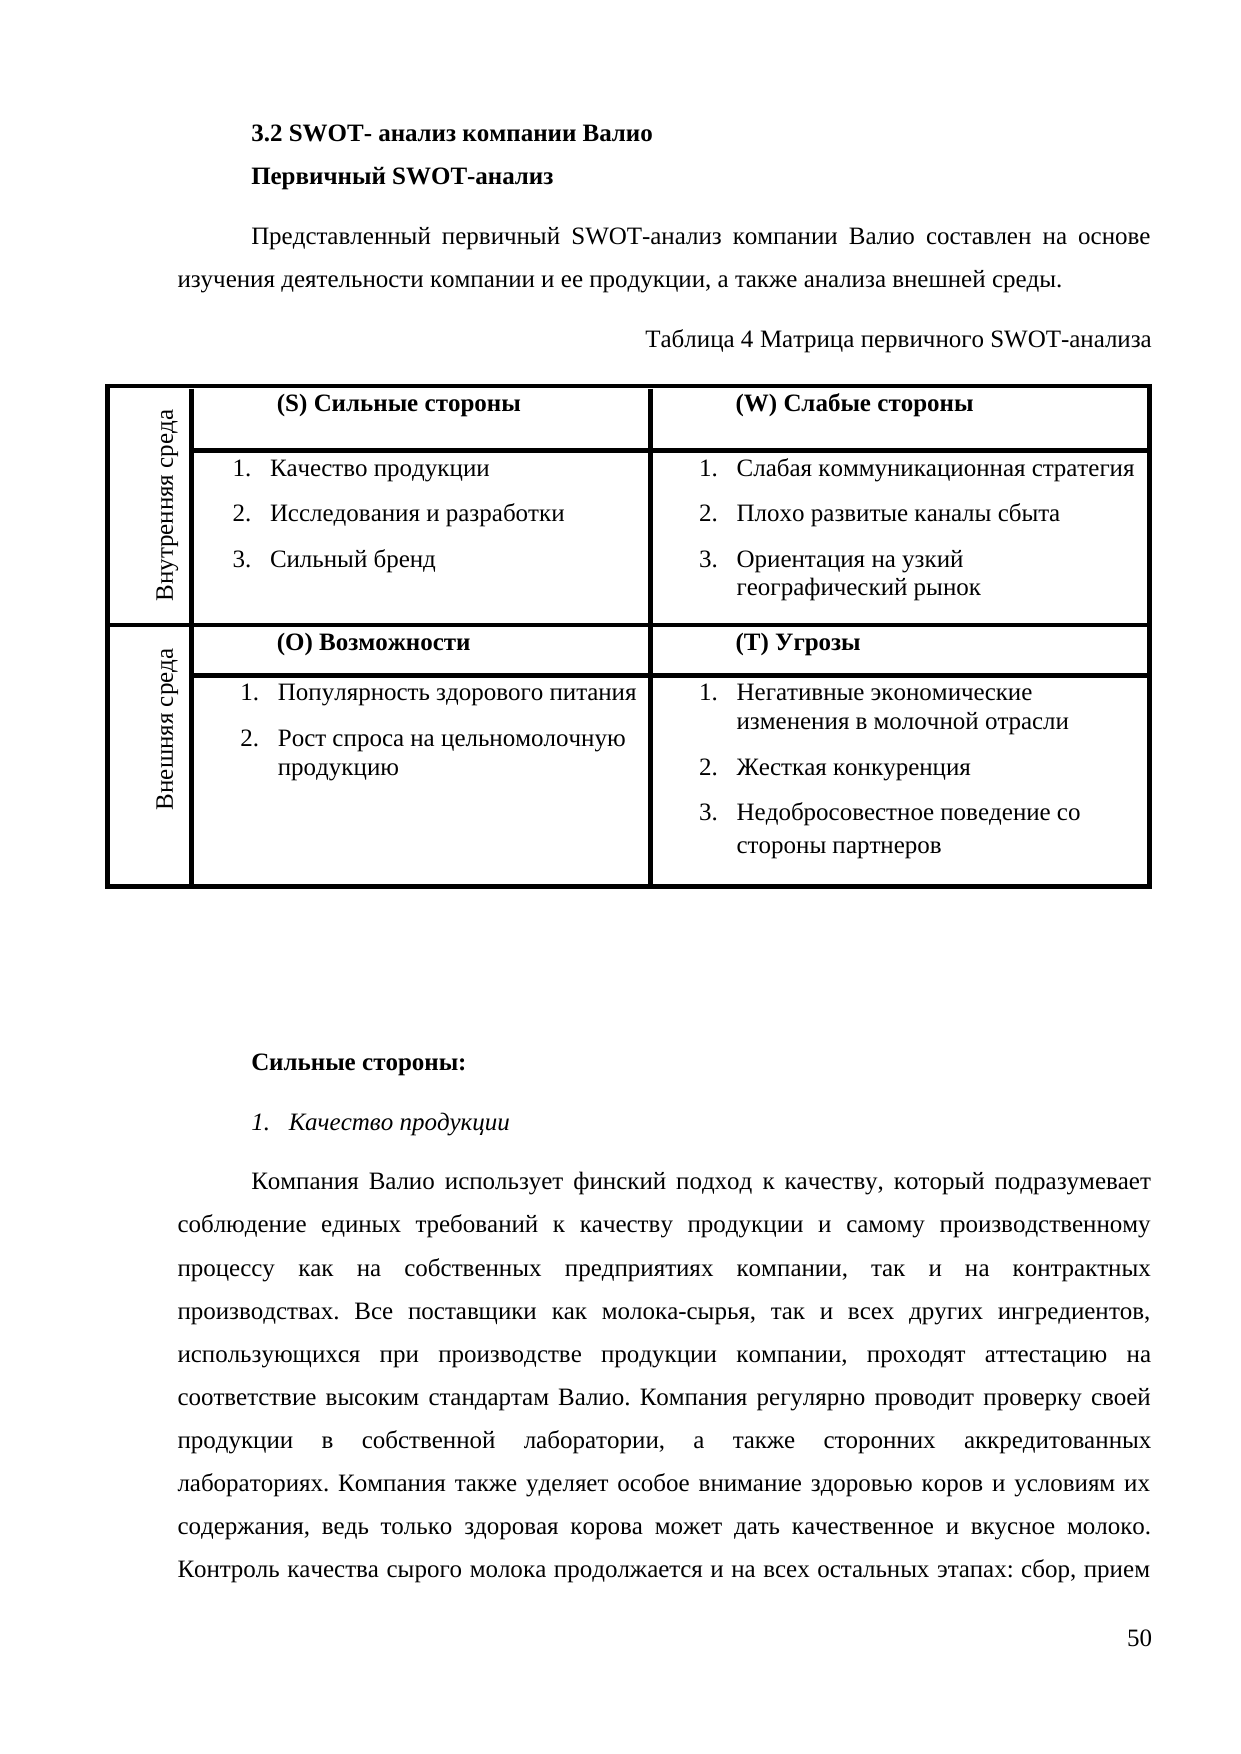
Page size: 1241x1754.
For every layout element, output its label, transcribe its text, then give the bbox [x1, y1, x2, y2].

table_header Внутренняя среда [110, 388, 191, 623]
table_cell Внешняя среда [110, 627, 189, 884]
text Таблица 4 Матрица первичного SWOT-анализа [177, 324, 1152, 353]
table_cell Негативные экономические изменения в молочной отрасли Жесткая конкуренция Недобросовестное поведение со стороны партнеров [653, 678, 1147, 884]
table_header (S) Сильные стороны [194, 388, 650, 448]
table_cell Популярность здорового питания Рост спроса на цельномолочную продукцию [194, 678, 648, 884]
subtitle SWOT- анализ компании Валио [251, 118, 1152, 147]
text Первичный SWOT-анализ [177, 161, 1152, 190]
text Сильные стороны: [177, 1047, 1152, 1076]
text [177, 1166, 1152, 1583]
table_cell Слабая коммуникационная стратегия Плохо развитые каналы сбыта Ориентация на узкий географический рынок [653, 453, 1147, 623]
text Представленный первичный SWOT-анализ компании Валио составлен на основе изучения деятельности компании и ее продукции, а также анализа внешней среды. [177, 221, 1152, 293]
table_cell Качество продукции Исследования и разработки Сильный бренд [194, 453, 648, 623]
table_cell (T) Угрозы [653, 627, 1147, 673]
table_header (W) Слабые стороны [653, 388, 1147, 448]
list Качество продукции [251, 1107, 1152, 1135]
table_cell (O) Возможности [194, 627, 648, 673]
